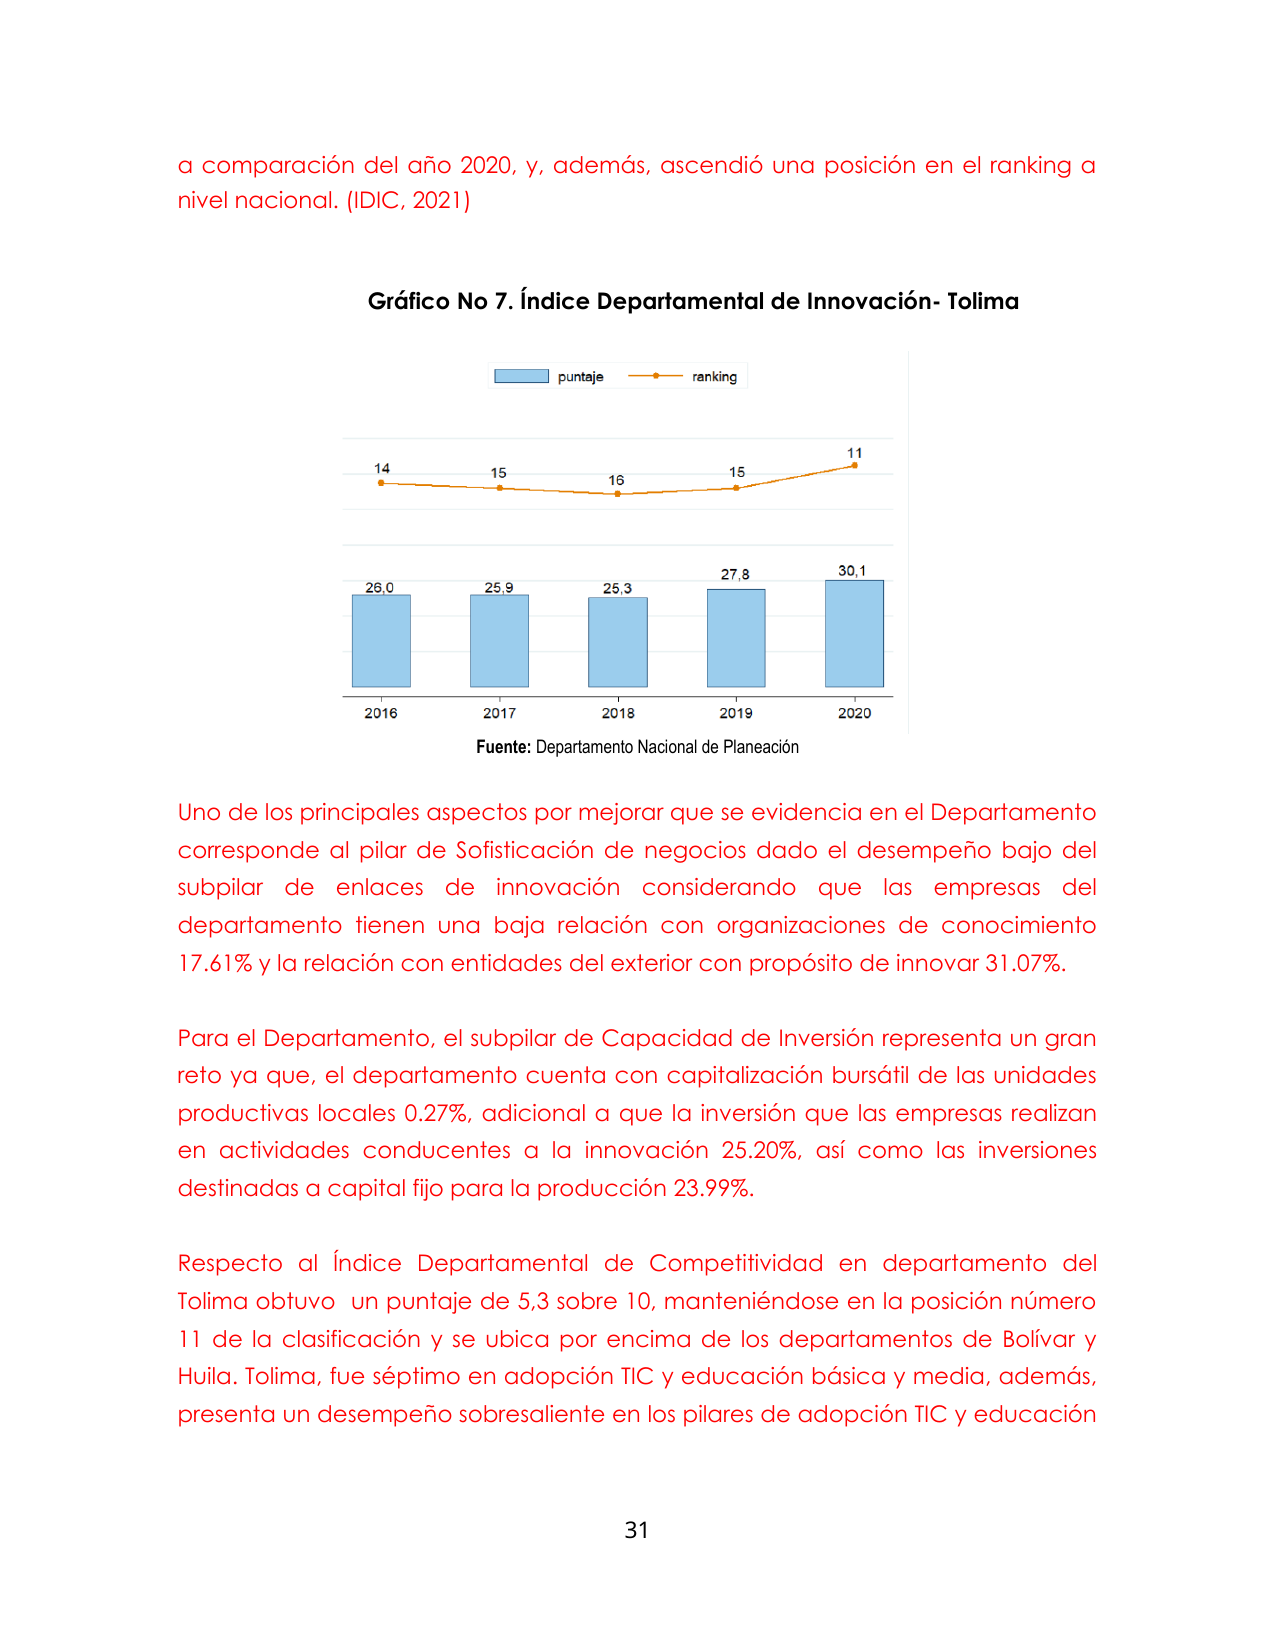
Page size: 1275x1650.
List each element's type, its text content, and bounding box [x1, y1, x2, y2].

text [177, 1246, 1098, 1429]
picture [342, 351, 933, 734]
text Uno de los principales aspectos por mejorar que se evidencia en el Departamento corresponde al pilar de Sofisticación de negocios dado el desempeño bajo del subpilar de enlaces de innovación considerando que las empresas del departamento tienen una baja relación con organizaciones de conocimiento 17.61% y la relación con entidades del exterior con propósito de innovar 31.07%. [177, 795, 1098, 978]
text Gráfico No 7. Índice Departamental de Innovación- Tolima [290, 284, 1098, 316]
text Fuente: Departamento Nacional de Planeación [177, 736, 1098, 758]
text Para el Departamento, el subpilar de Capacidad de Inversión representa un gran reto ya que, el departamento cuenta con capitalización bursátil de las unidades productivas locales 0.27%, adicional a que la inversión que las empresas realizan en actividades conducentes a la innovación 25.20%, así como las inversiones destinadas a capital fijo para la producción 23.99%. [177, 1020, 1098, 1203]
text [177, 148, 1098, 216]
